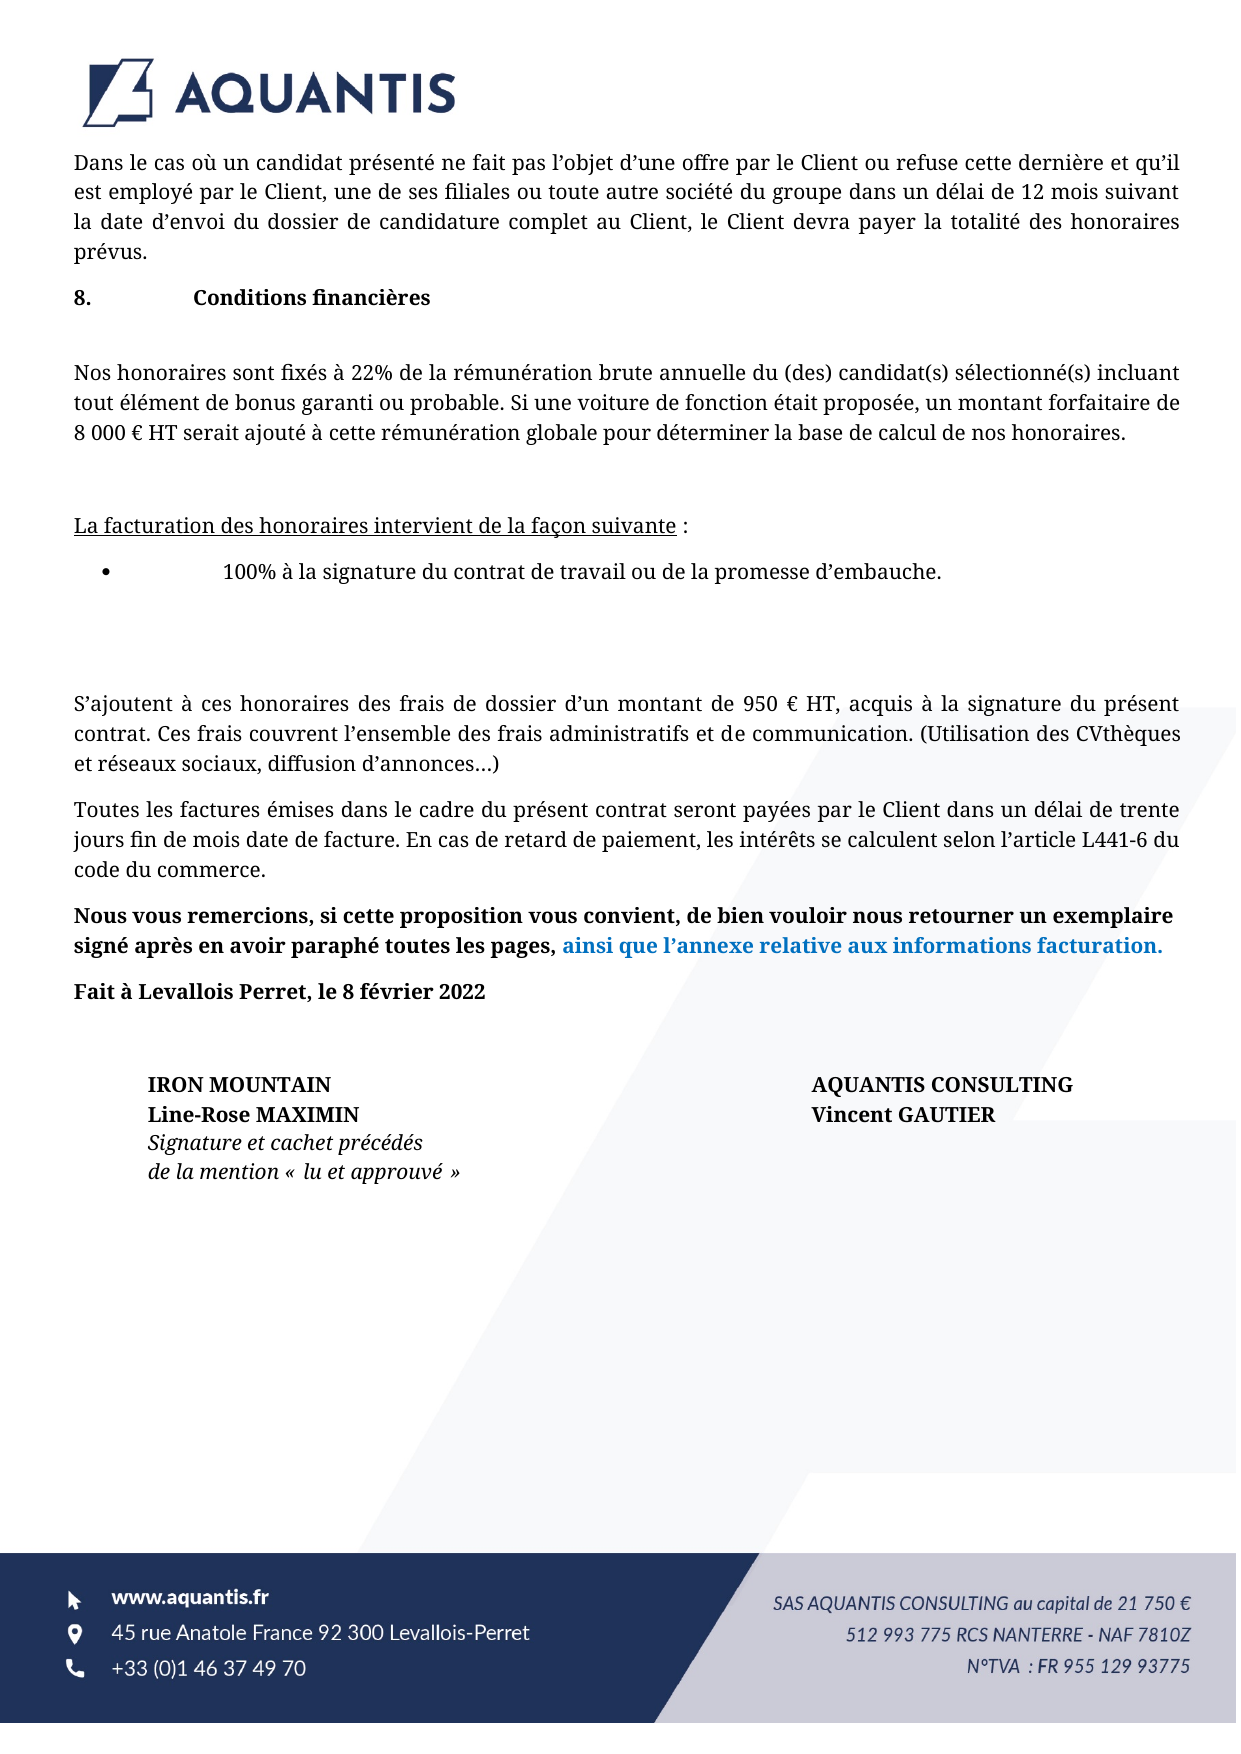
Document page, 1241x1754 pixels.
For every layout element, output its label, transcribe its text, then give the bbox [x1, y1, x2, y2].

list Conditions financières [74, 283, 1181, 312]
text Fait à Levallois Perret, le 8 février 2022 [74, 977, 1181, 1006]
text Toutes les factures émises dans le cadre du présent contrat seront payées par le Client dans un délai de trente jours fin de mois date de facture. En cas de retard de paiement, les intérêts se calculent selon l’article L441-6 du code du commerce. [74, 795, 1181, 883]
text Dans le cas où un candidat présenté ne fait pas l’objet d’une offre par le Client ou refuse cette dernière et qu’il est employé par le Client, une de ses filiales ou toute autre société du groupe dans un délai de 12 mois suivant la date d’envoi du dossier de candidature complet au Client, le Client devra payer la totalité des honoraires prévus. [74, 148, 1181, 265]
text IRON MOUNTAIN AQUANTIS CONSULTING [148, 1070, 1181, 1099]
picture [0, 0, 1236, 1723]
text La facturation des honoraires intervient de la façon suivante : [74, 511, 1181, 539]
text Nous vous remercions, si cette proposition vous convient, de bien vouloir nous retourner un exemplaire signé après en avoir paraphé toutes les pages, ainsi que l’annexe relative aux informations facturation. [74, 901, 1181, 959]
text S’ajoutent à ces honoraires des frais de dossier d’un montant de 950 € HT, acquis à la signature du présent contrat. Ces frais couvrent l’ensemble des frais administratifs et de communication. (Utilisation des CVthèques et réseaux sociaux, diffusion d’annonces…) [74, 689, 1181, 777]
text Signature et cachet précédés [148, 1128, 1033, 1157]
text Line-Rose MAXIMIN Vincent GAUTIER [148, 1100, 1033, 1128]
list 100% à la signature du contrat de travail ou de la promesse d’embauche. [74, 557, 1181, 586]
text Nos honoraires sont fixés à 22% de la rémunération brute annuelle du (des) candidat(s) sélectionné(s) incluant tout élément de bonus garanti ou probable. Si une voiture de fonction était proposée, un montant forfaitaire de 8 000 € HT serait ajouté à cette rémunération globale pour déterminer la base de calcul de nos honoraires. [74, 358, 1181, 446]
text de la mention « lu et approuvé » [148, 1157, 1033, 1185]
